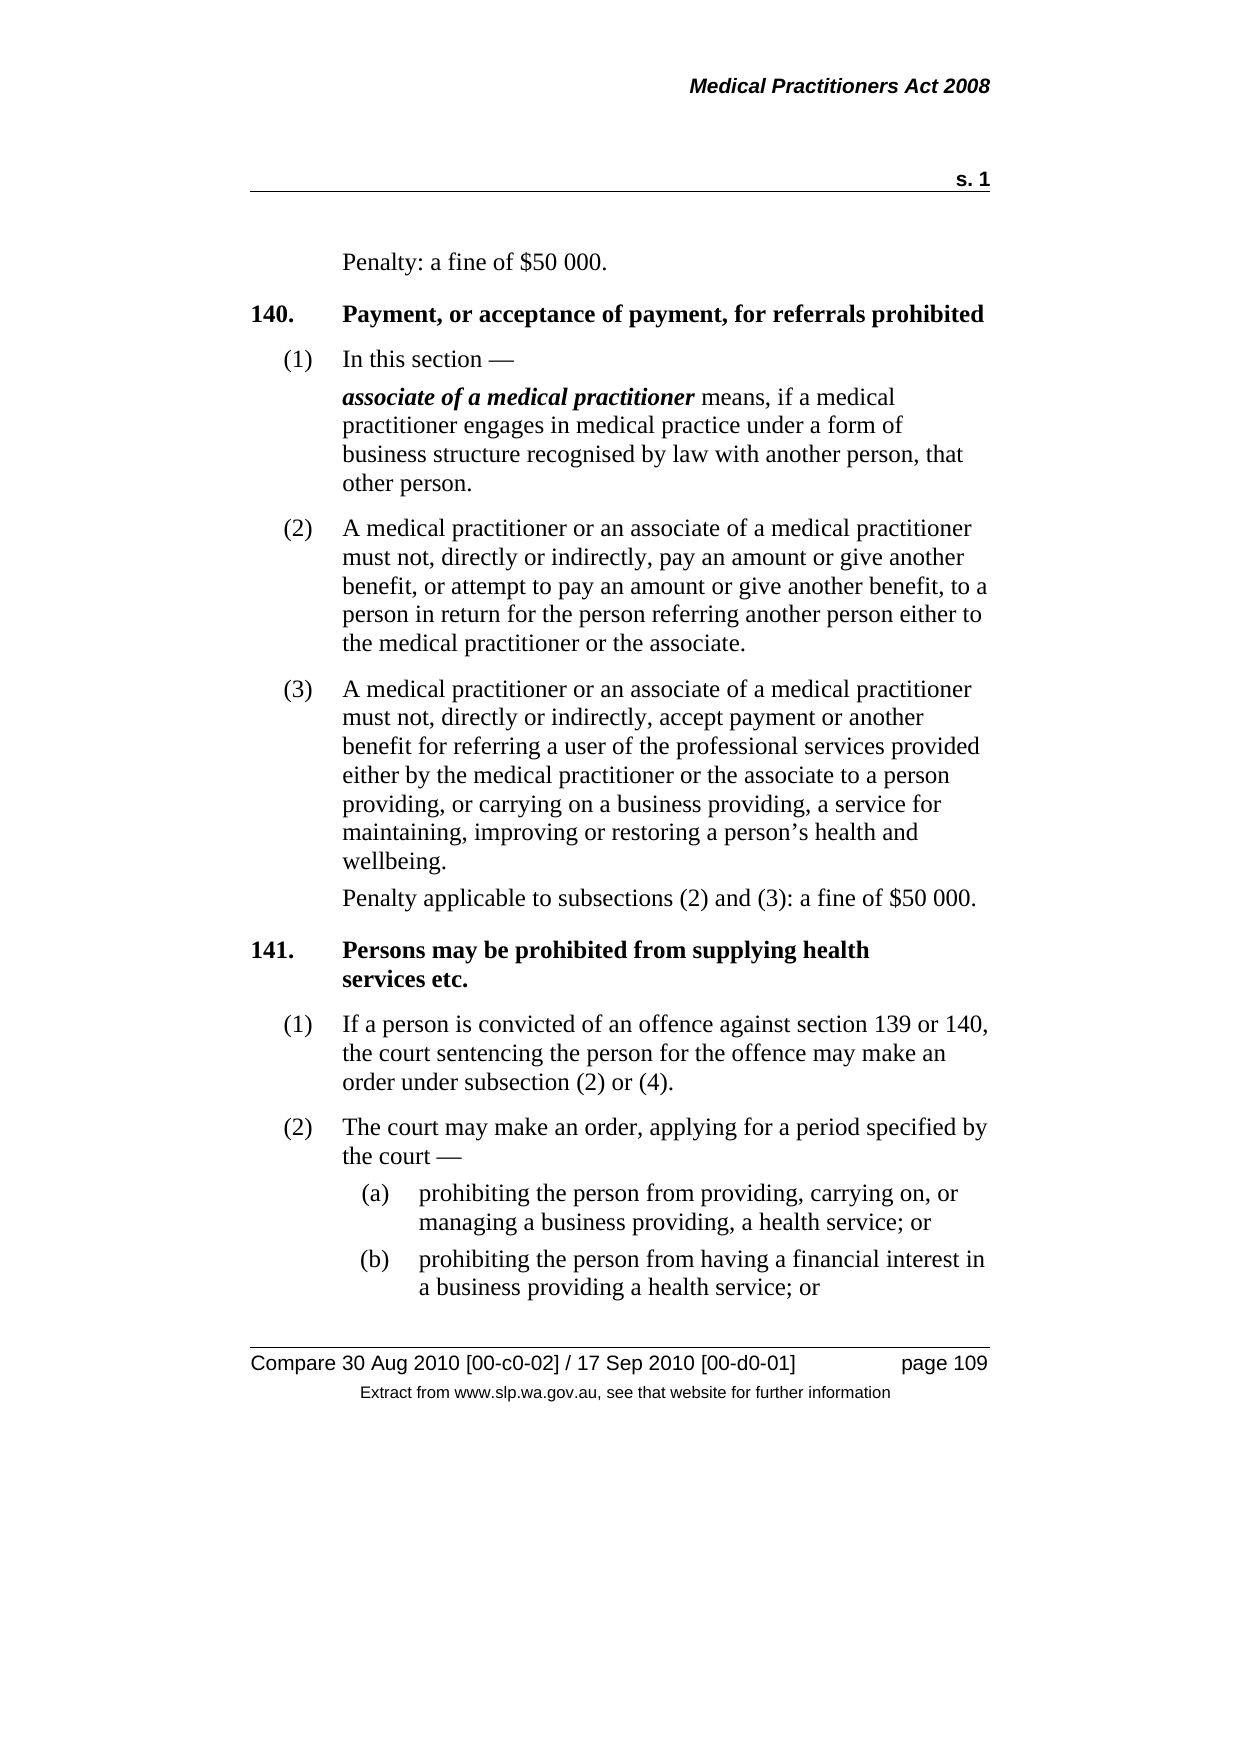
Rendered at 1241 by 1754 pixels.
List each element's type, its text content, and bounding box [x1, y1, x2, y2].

text (a) prohibiting the person from providing, carrying on, or managing a business providing, a health service; or [250, 1178, 990, 1235]
text associate of a medical practitioner means, if a medical practitioner engages in medical practice under a form of business structure recognised by law with another person, that other person. [250, 382, 990, 497]
subtitle 141. Persons may be prohibited from supplying health services etc. [250, 935, 990, 992]
subtitle 140. Payment, or acceptance of payment, for referrals prohibited [250, 299, 990, 328]
text (2) The court may make an order, applying for a period specified by the court — [250, 1112, 990, 1169]
text (1) If a person is convicted of an offence against section 139 or 140, the court sentencing the person for the offence may make an order under subsection (2) or (4). [250, 1009, 990, 1095]
text Penalty: a fine of $50 000. [250, 247, 990, 276]
text (3) A medical practitioner or an associate of a medical practitioner must not, directly or indirectly, accept payment or another benefit for referring a user of the professional services provided either by the medical practitioner or the associate to a person providing, or carrying on a business providing, a service for maintaining, improving or restoring a person’s health and wellbeing. [250, 674, 990, 875]
text Penalty applicable to subsections (2) and (3): a fine of $50 000. [250, 883, 990, 912]
text (2) A medical practitioner or an associate of a medical practitioner must not, directly or indirectly, pay an amount or give another benefit, or attempt to pay an amount or give another benefit, to a person in return for the person referring another person either to the medical practitioner or the associate. [250, 513, 990, 657]
text (1) In this section — [250, 344, 990, 373]
text (b) prohibiting the person from having a financial interest in a business providing a health service; or [250, 1244, 990, 1301]
